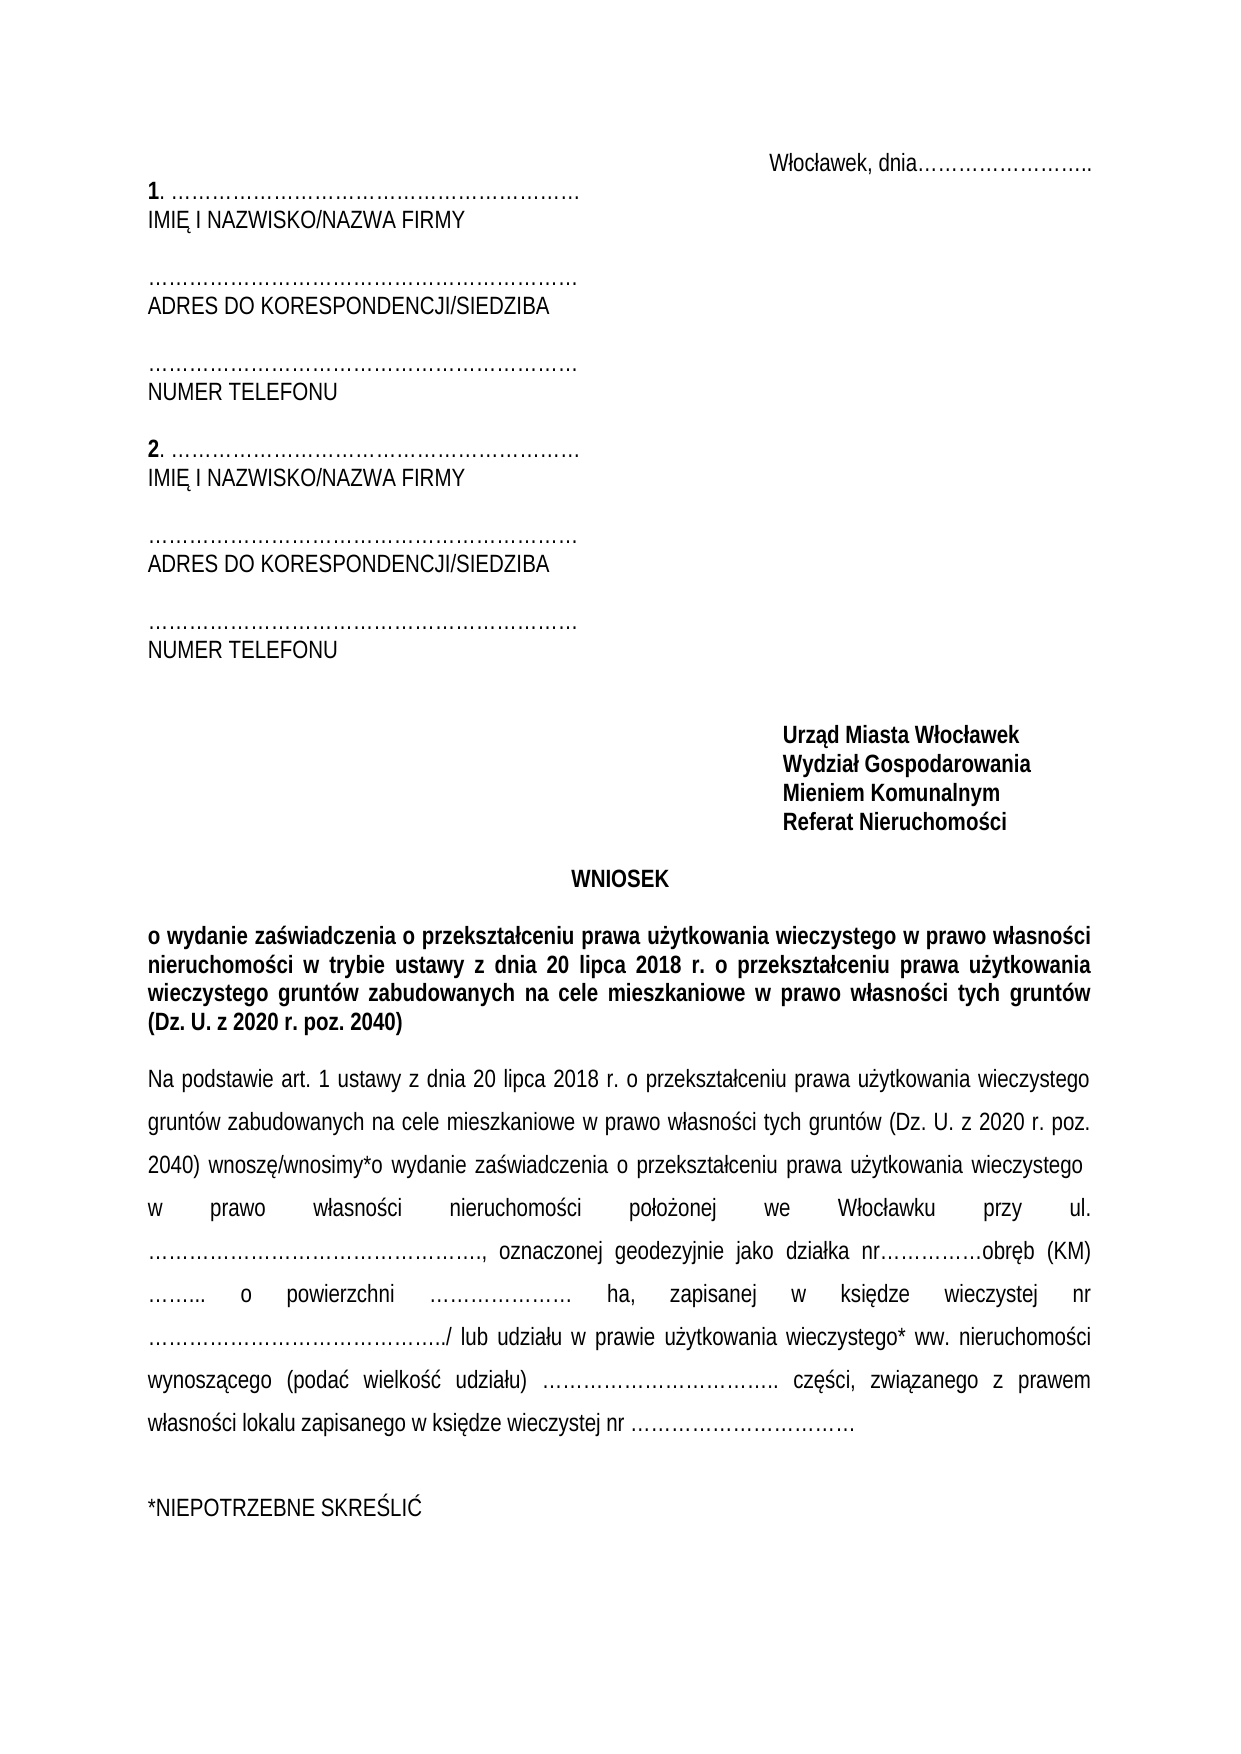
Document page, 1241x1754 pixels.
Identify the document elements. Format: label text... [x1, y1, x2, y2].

text NUMER TELEFONU [148, 377, 1093, 405]
text ADRES DO KORESPONDENCJI/SIEDZIBA [148, 549, 1093, 577]
text o wydanie zaświadczenia o przekształceniu prawa użytkowania wieczystego w prawo własności nieruchomości w trybie ustawy z dnia 20 lipca 2018 r. o przekształceniu prawa użytkowania wieczystego gruntów zabudowanych na cele mieszkaniowe w prawo własności tych gruntów (Dz. U. z 2020 r. poz. 2040) [148, 921, 1093, 1036]
text 1. …………………………………………………… [148, 176, 1093, 205]
text ……………………………………………………… [148, 606, 1093, 634]
text ……………………………………………………… [148, 520, 1093, 549]
text *NIEPOTRZEBNE SKREŚLIĆ [148, 1493, 1093, 1522]
text Referat Nieruchomości [783, 806, 1093, 835]
text WNIOSEK [148, 864, 1093, 892]
text ……………………………………………………… [148, 348, 1093, 377]
text Wydział Gospodarowania Mieniem Komunalnym [783, 749, 1093, 806]
text ……………………………………………………… [148, 262, 1093, 291]
text 2. …………………………………………………… [148, 434, 1093, 463]
text NUMER TELEFONU [148, 634, 1093, 663]
text IMIĘ I NAZWISKO/NAZWA FIRMY [148, 205, 1093, 233]
text Włocławek, dnia…………………….. [148, 148, 1093, 176]
text IMIĘ I NAZWISKO/NAZWA FIRMY [148, 463, 1093, 491]
text Urząd Miasta Włocławek [783, 721, 1093, 749]
text Na podstawie art. 1 ustawy z dnia 20 lipca 2018 r. o przekształceniu prawa użytkowania wieczystego gruntów zabudowanych na cele mieszkaniowe w prawo własności tych gruntów (Dz. U. z 2020 r. poz. 2040) wnoszę/wnosimy*o wydanie zaświadczenia o przekształceniu prawa użytkowania wieczystego w prawo własności nieruchomości położonej we Włocławku przy ul. …………………………………………., oznaczonej geodezyjnie jako działka nr……………obręb (KM)……... o powierzchni ………………… ha, zapisanej w księdze wieczystej nr ……………………………………../ lub udziału w prawie użytkowania wieczystego* ww. nieruchomości wynoszącego (podać wielkość udziału) …………………………….. części, związanego z prawem własności lokalu zapisanego w księdze wieczystej nr …………………………… [148, 1064, 1093, 1436]
text ADRES DO KORESPONDENCJI/SIEDZIBA [148, 291, 1093, 319]
